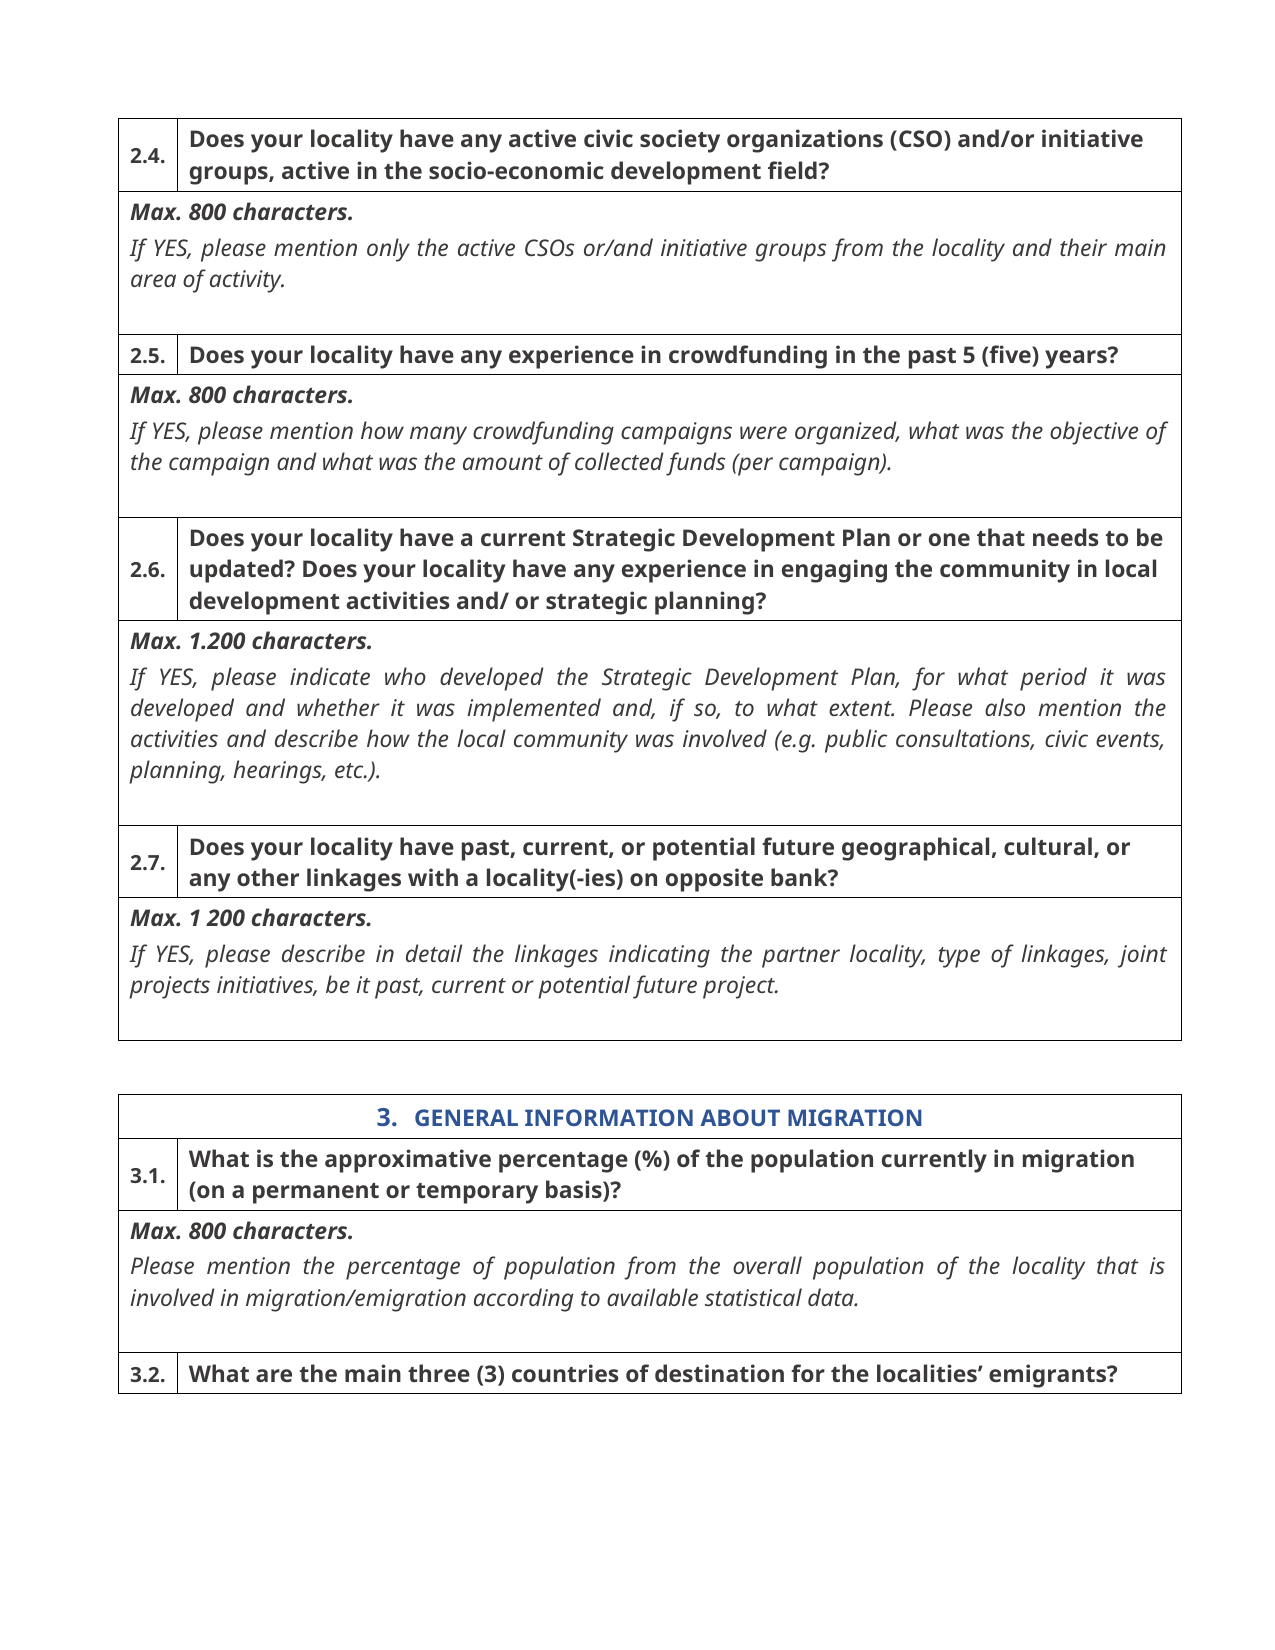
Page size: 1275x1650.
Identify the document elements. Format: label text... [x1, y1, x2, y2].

table_cell [119, 1353, 177, 1393]
table_cell Max. 800 characters. If YES, please mention only the active CSOs or/and initiative groups from the locality and their main area of activity. [119, 192, 1181, 333]
table_cell [119, 826, 177, 897]
table_cell Does your locality have past, current, or potential future geographical, cultural, or any other linkages with a locality(-ies) on opposite bank? [178, 826, 1181, 897]
table_cell Max. 800 characters. If YES, please mention how many crowdfunding campaigns were organized, what was the objective of the campaign and what was the amount of collected funds (per campaign). [119, 375, 1181, 517]
table_cell What are the main three (3) countries of destination for the localities’ emigrants? [178, 1353, 1181, 1393]
table_cell [119, 119, 177, 191]
table_cell Does your locality have any experience in crowdfunding in the past 5 (five) years? [178, 335, 1181, 374]
table_cell What is the approximative percentage (%) of the population currently in migration (on a permanent or temporary basis)? [178, 1139, 1181, 1209]
table_cell Max. 800 characters. Please mention the percentage of population from the overall population of the locality that is involved in migration/emigration according to available statistical data. [119, 1211, 1181, 1352]
table_cell Max. 1 200 characters. If YES, please describe in detail the linkages indicating the partner locality, type of linkages, joint projects initiatives, be it past, current or potential future project. [119, 898, 1181, 1040]
table_cell Does your locality have a current Strategic Development Plan or one that needs to be updated? Does your locality have any experience in engaging the community in local development activities and/ or strategic planning? [178, 518, 1181, 620]
table_cell Max. 1.200 characters. If YES, please indicate who developed the Strategic Development Plan, for what period it was developed and whether it was implemented and, if so, to what extent. Please also mention the activities and describe how the local community was involved (e.g. public consultations, civic events, planning, hearings, etc.). [119, 621, 1181, 825]
table_cell [119, 335, 177, 374]
table_header GENERAL INFORMATION ABOUT MIGRATION [119, 1095, 1181, 1138]
table_cell [119, 1139, 177, 1209]
table_cell [119, 518, 177, 620]
table_cell Does your locality have any active civic society organizations (CSO) and/or initiative groups, active in the socio-economic development field? [178, 119, 1181, 191]
